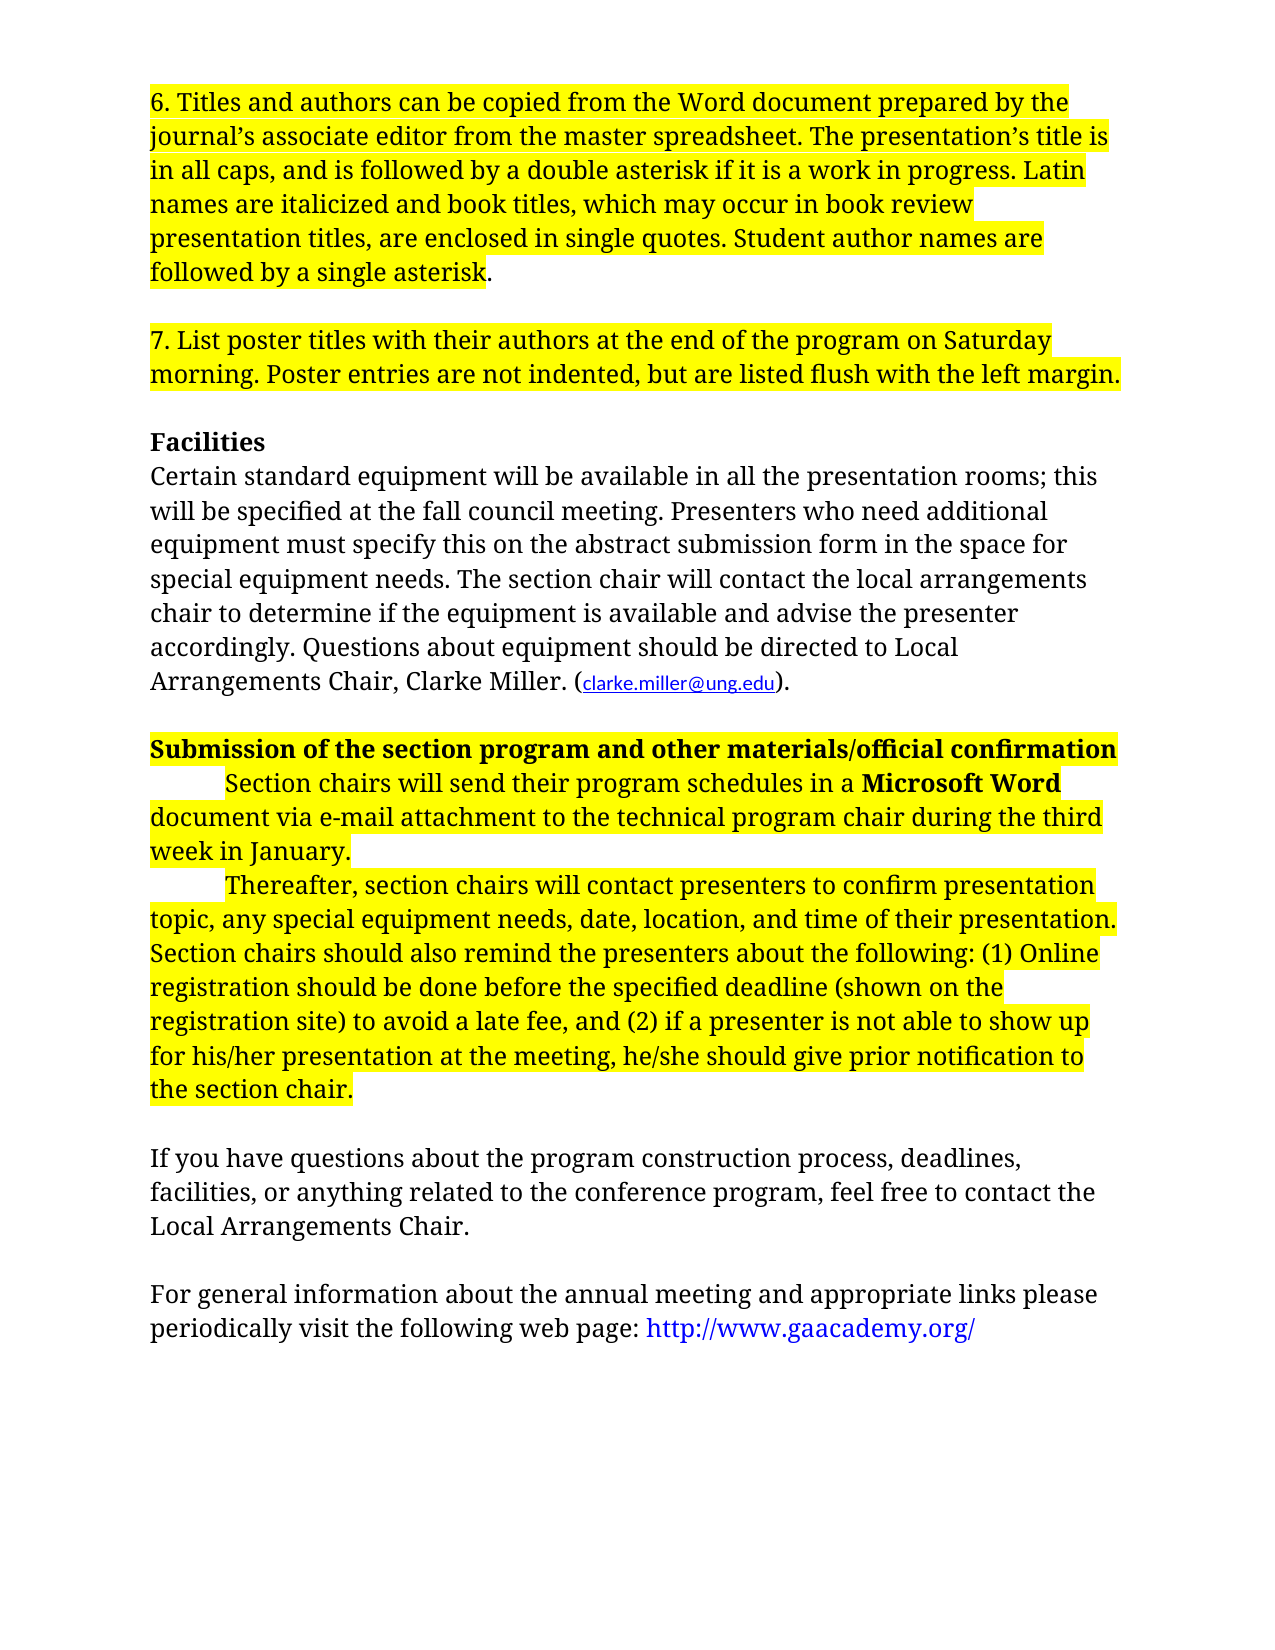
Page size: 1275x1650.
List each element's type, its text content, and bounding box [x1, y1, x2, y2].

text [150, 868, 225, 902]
text 6. Titles and authors can be copied from the Word document prepared by the journal’s associate editor from the master spreadsheet. The presentation’s title is in all caps, and is followed by a double asterisk if it is a work in progress. Latin names are italicized and book titles, which may occur in book review presentation titles, are enclosed in single quotes. Student author names are followed by a single asterisk. [150, 84, 1125, 289]
text If you have questions about the program construction process, deadlines, facilities, or anything related to the conference program, feel free to contact the Local Arrangements Chair. [150, 1140, 1125, 1242]
text Facilities [150, 425, 1125, 459]
text For general information about the annual meeting and appropriate links please periodically visit the following web page: http://www.gaacademy.org/ [150, 1277, 1125, 1345]
text Certain standard equipment will be available in all the presentation rooms; this will be specified at the fall council meeting. Presenters who need additional equipment must specify this on the abstract submission form in the space for special equipment needs. The section chair will contact the local arrangements chair to determine if the equipment is available and advise the presenter accordingly. Questions about equipment should be directed to Local Arrangements Chair, Clarke Miller. (clarke.miller@ung.edu). [150, 459, 1125, 697]
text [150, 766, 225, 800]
text Thereafter, section chairs will contact presenters to confirm presentation topic, any special equipment needs, date, location, and time of their presentation. Section chairs should also remind the presenters about the following: (1) Online registration should be done before the specified deadline (shown on the registration site) to avoid a late fee, and (2) if a presenter is not able to show up for his/her presentation at the meeting, he/she should give prior notification to the section chair. [353, 868, 1125, 1106]
text Section chairs will send their program schedules in a Microsoft Word document via e-mail attachment to the technical program chair during the third week in January. [351, 766, 1125, 868]
